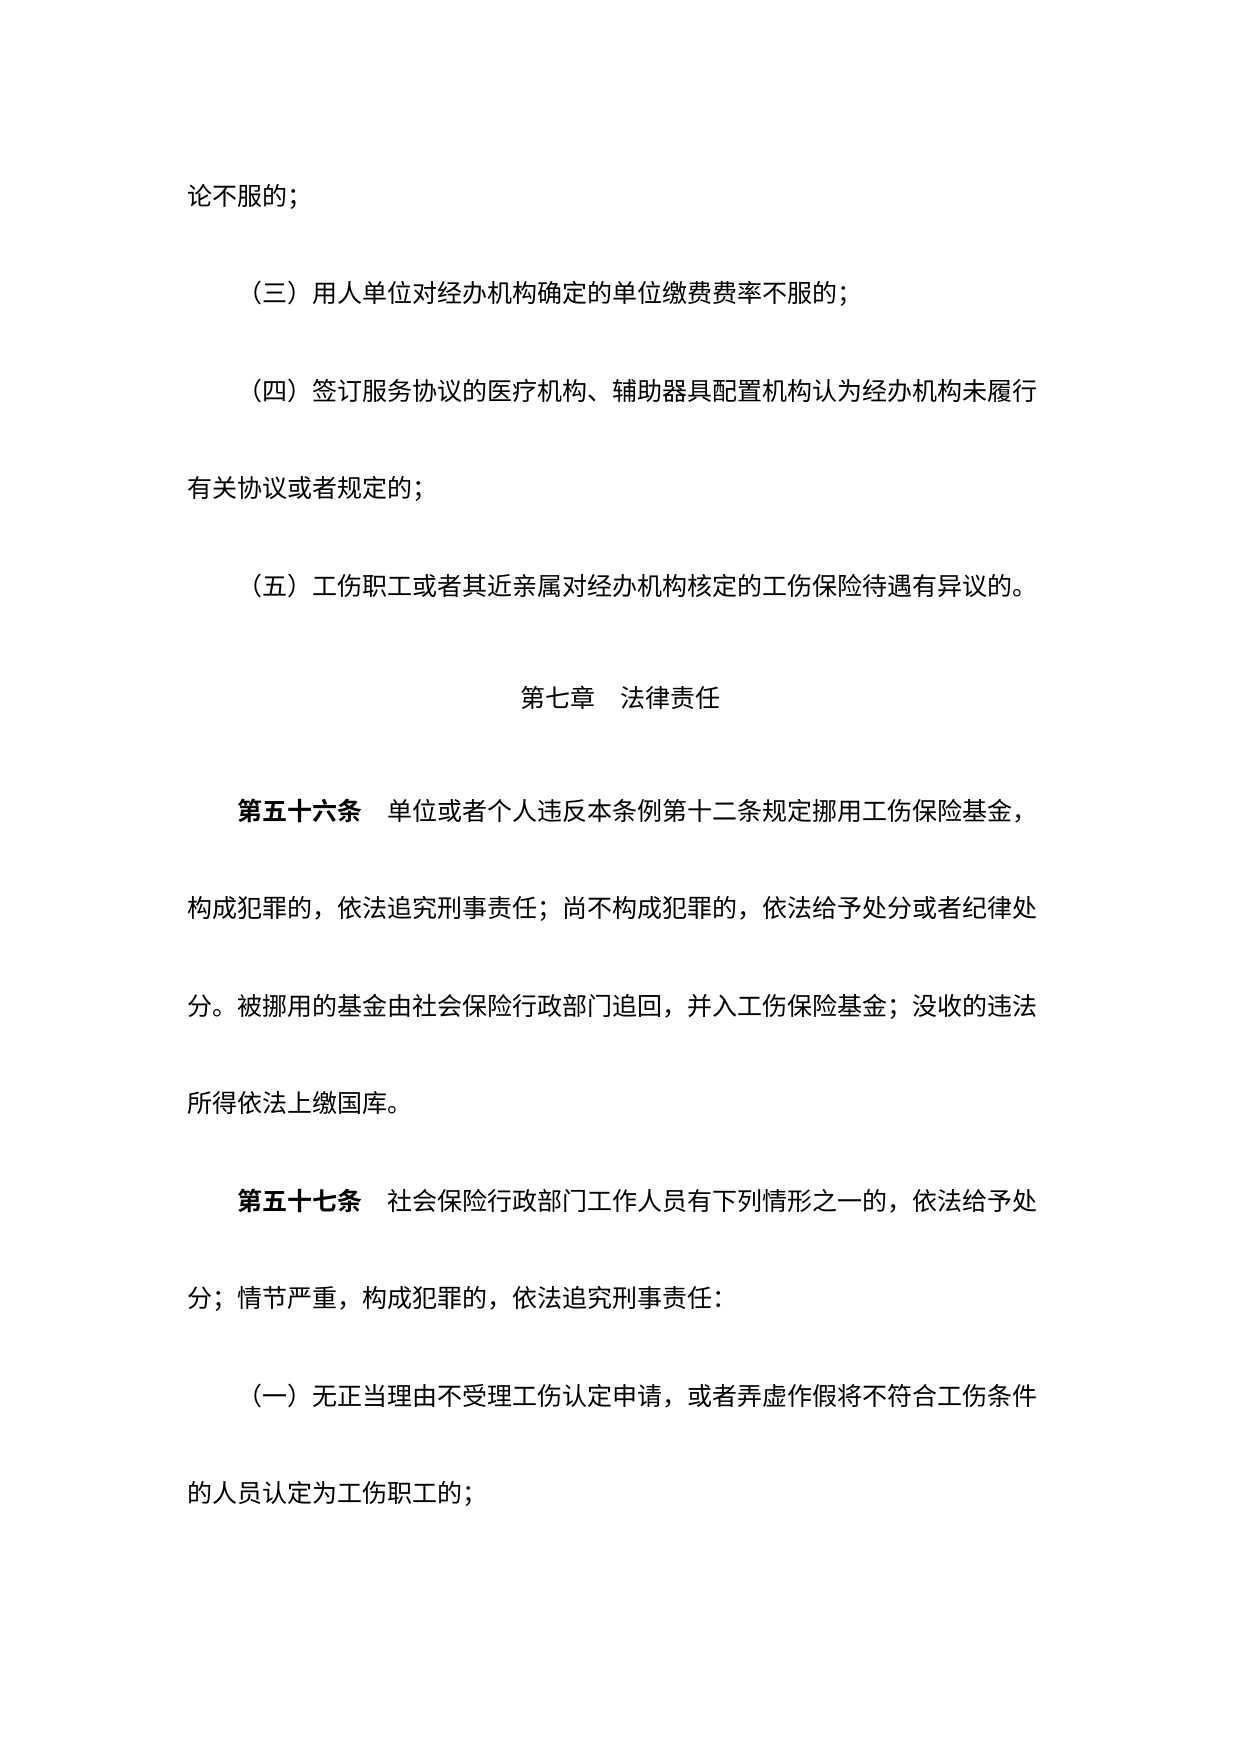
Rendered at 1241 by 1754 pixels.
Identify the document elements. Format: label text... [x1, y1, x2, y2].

text 第七章 法律责任 [187, 664, 1053, 729]
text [187, 777, 1053, 1524]
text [187, 162, 1053, 617]
